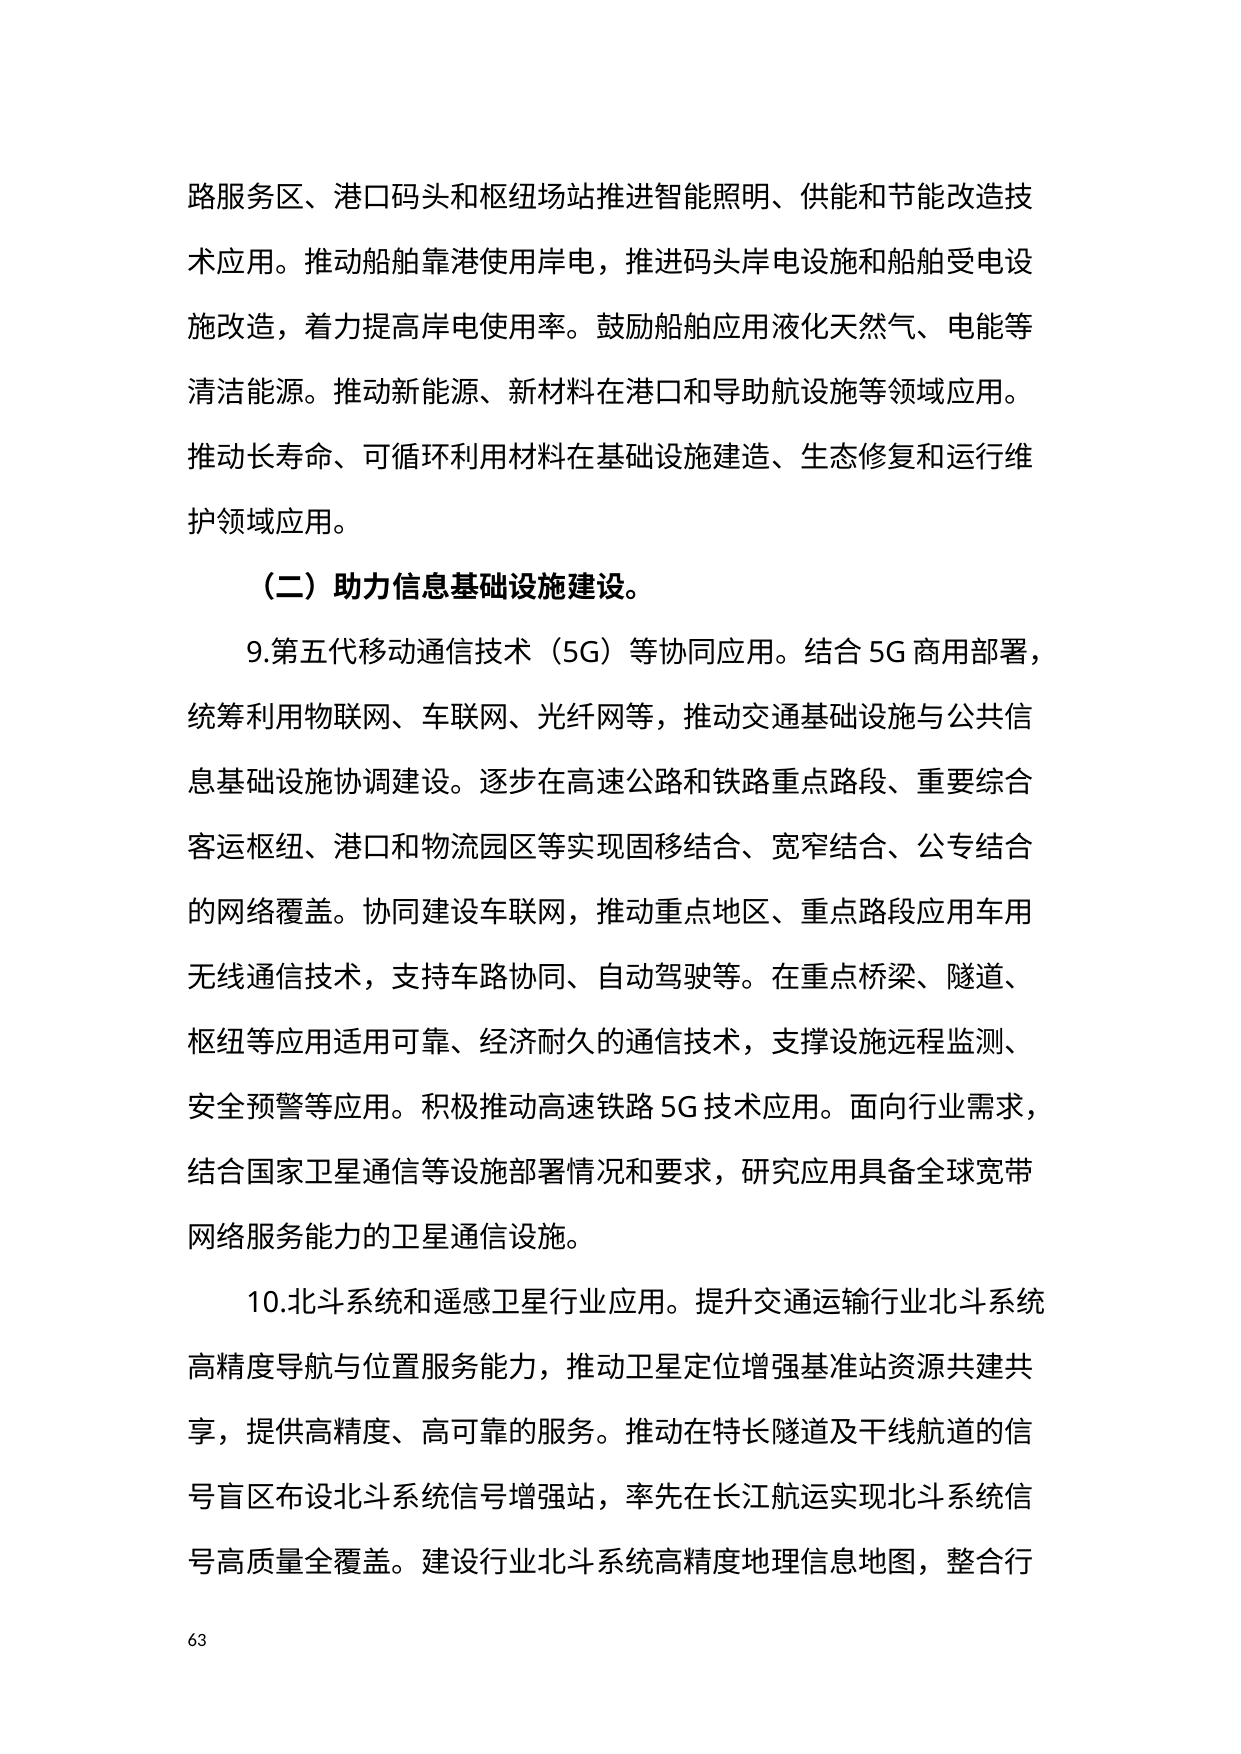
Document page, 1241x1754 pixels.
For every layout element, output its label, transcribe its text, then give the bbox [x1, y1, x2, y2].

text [187, 162, 1053, 552]
text 9.第五代移动通信技术（5G）等协同应用。结合5G商用部署，统筹利用物联网、车联网、光纤网等，推动交通基础设施与公共信息基础设施协调建设。逐步在高速公路和铁路重点路段、重要综合客运枢纽、港口和物流园区等实现固移结合、宽窄结合、公专结合的网络覆盖。协同建设车联网，推动重点地区、重点路段应用车用无线通信技术，支持车路协同、自动驾驶等。在重点桥梁、隧道、枢纽等应用适用可靠、经济耐久的通信技术，支撑设施远程监测、安全预警等应用。积极推动高速铁路5G技术应用。面向行业需求，结合国家卫星通信等设施部署情况和要求，研究应用具备全球宽带网络服务能力的卫星通信设施。 [187, 617, 1053, 1267]
text （二）助力信息基础设施建设。 [187, 552, 1053, 617]
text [187, 1267, 1053, 1592]
